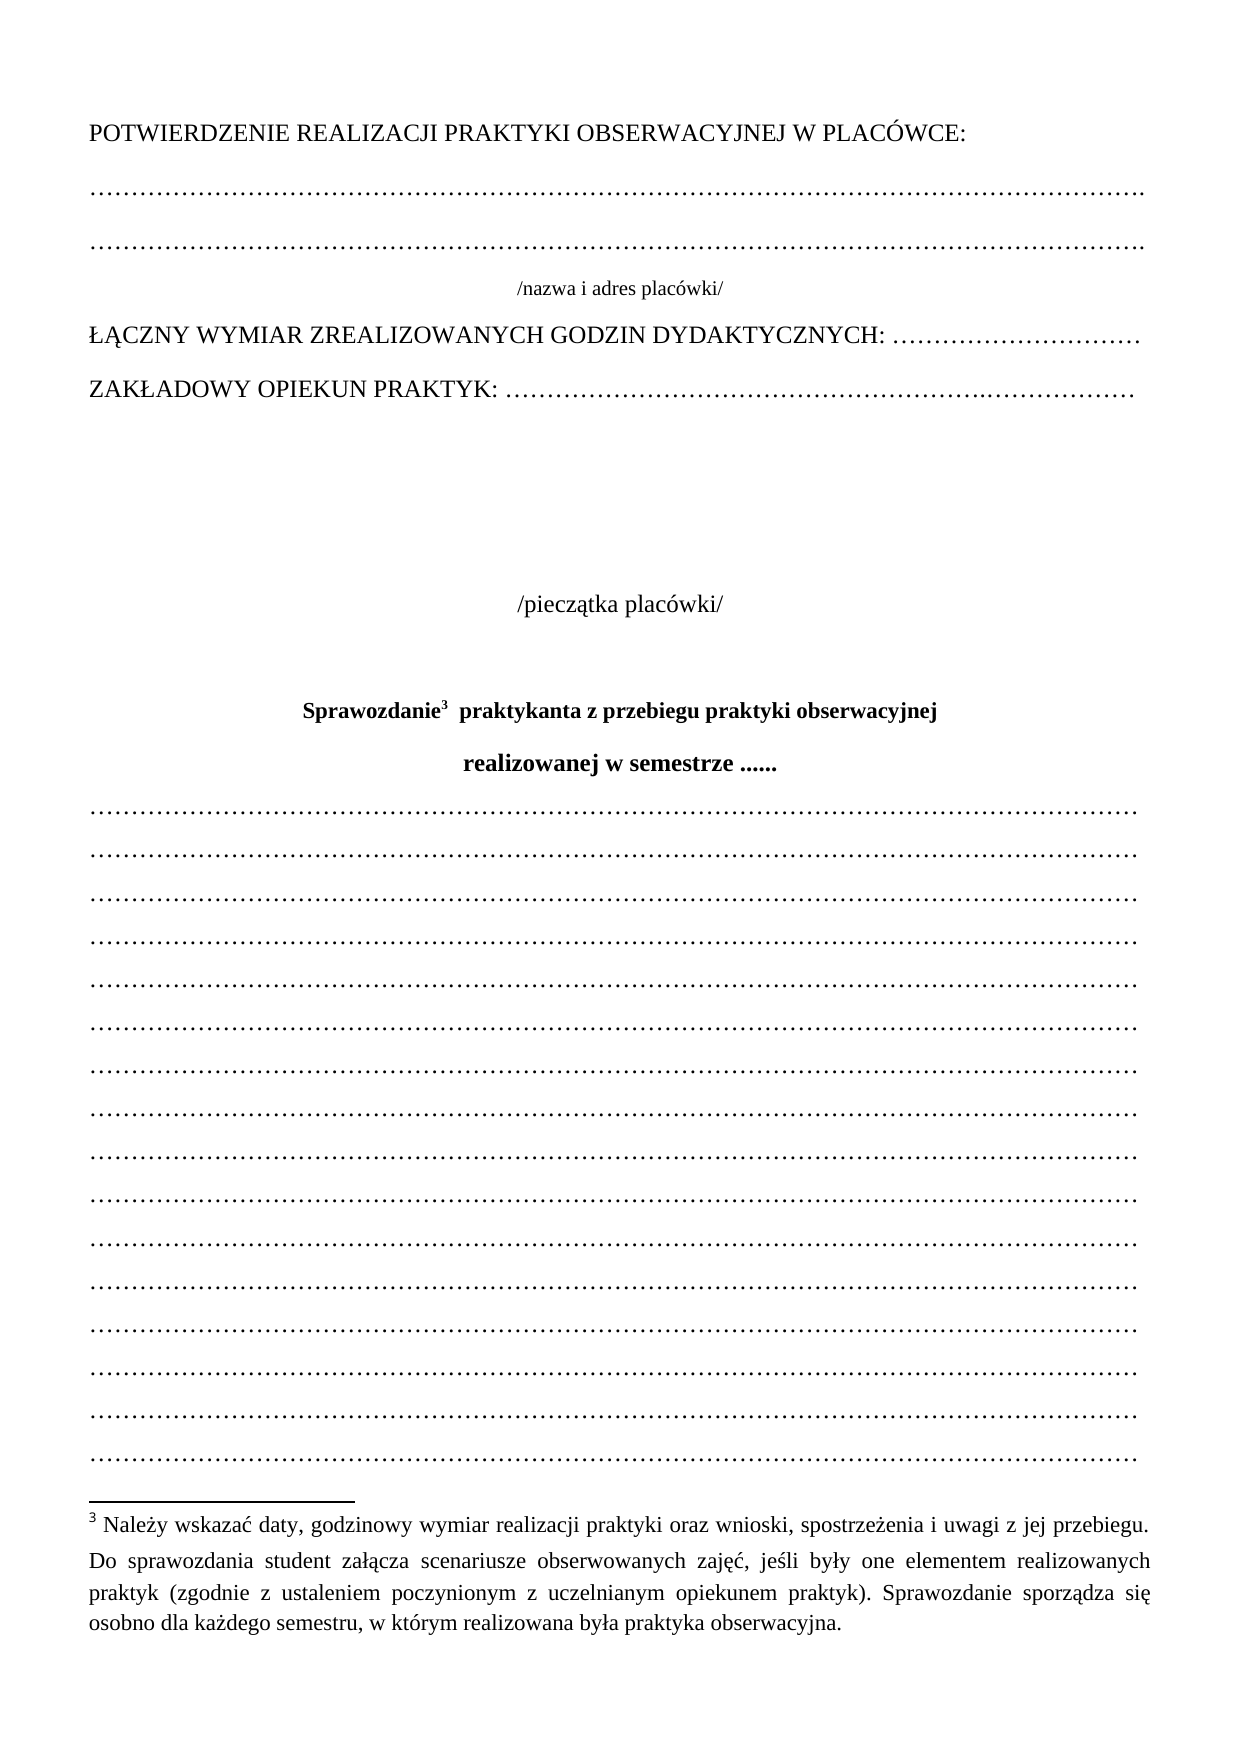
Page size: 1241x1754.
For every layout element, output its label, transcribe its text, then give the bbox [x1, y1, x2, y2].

text ZAKŁADOWY OPIEKUN PRAKTYK: ………………………………………………….……………… [89, 374, 1152, 403]
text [89, 791, 1152, 1467]
text Sprawozdanie praktykanta z przebiegu praktyki obserwacyjnej [89, 697, 1152, 724]
text POTWIERDZENIE REALIZACJI PRAKTYKI OBSERWACYJNEJ W PLACÓWCE: [89, 118, 1152, 147]
text /pieczątka placówki/ [89, 589, 1152, 618]
text realizowanej w semestrze ...... [89, 748, 1152, 777]
text ………………………………………………………………………………………………………………. [89, 226, 1152, 254]
text ………………………………………………………………………………………………………………. [89, 172, 1152, 201]
text ŁĄCZNY WYMIAR ZREALIZOWANYCH GODZIN DYDAKTYCZNYCH: ………………………… [89, 320, 1152, 349]
text /nazwa i adres placówki/ [89, 275, 1152, 299]
